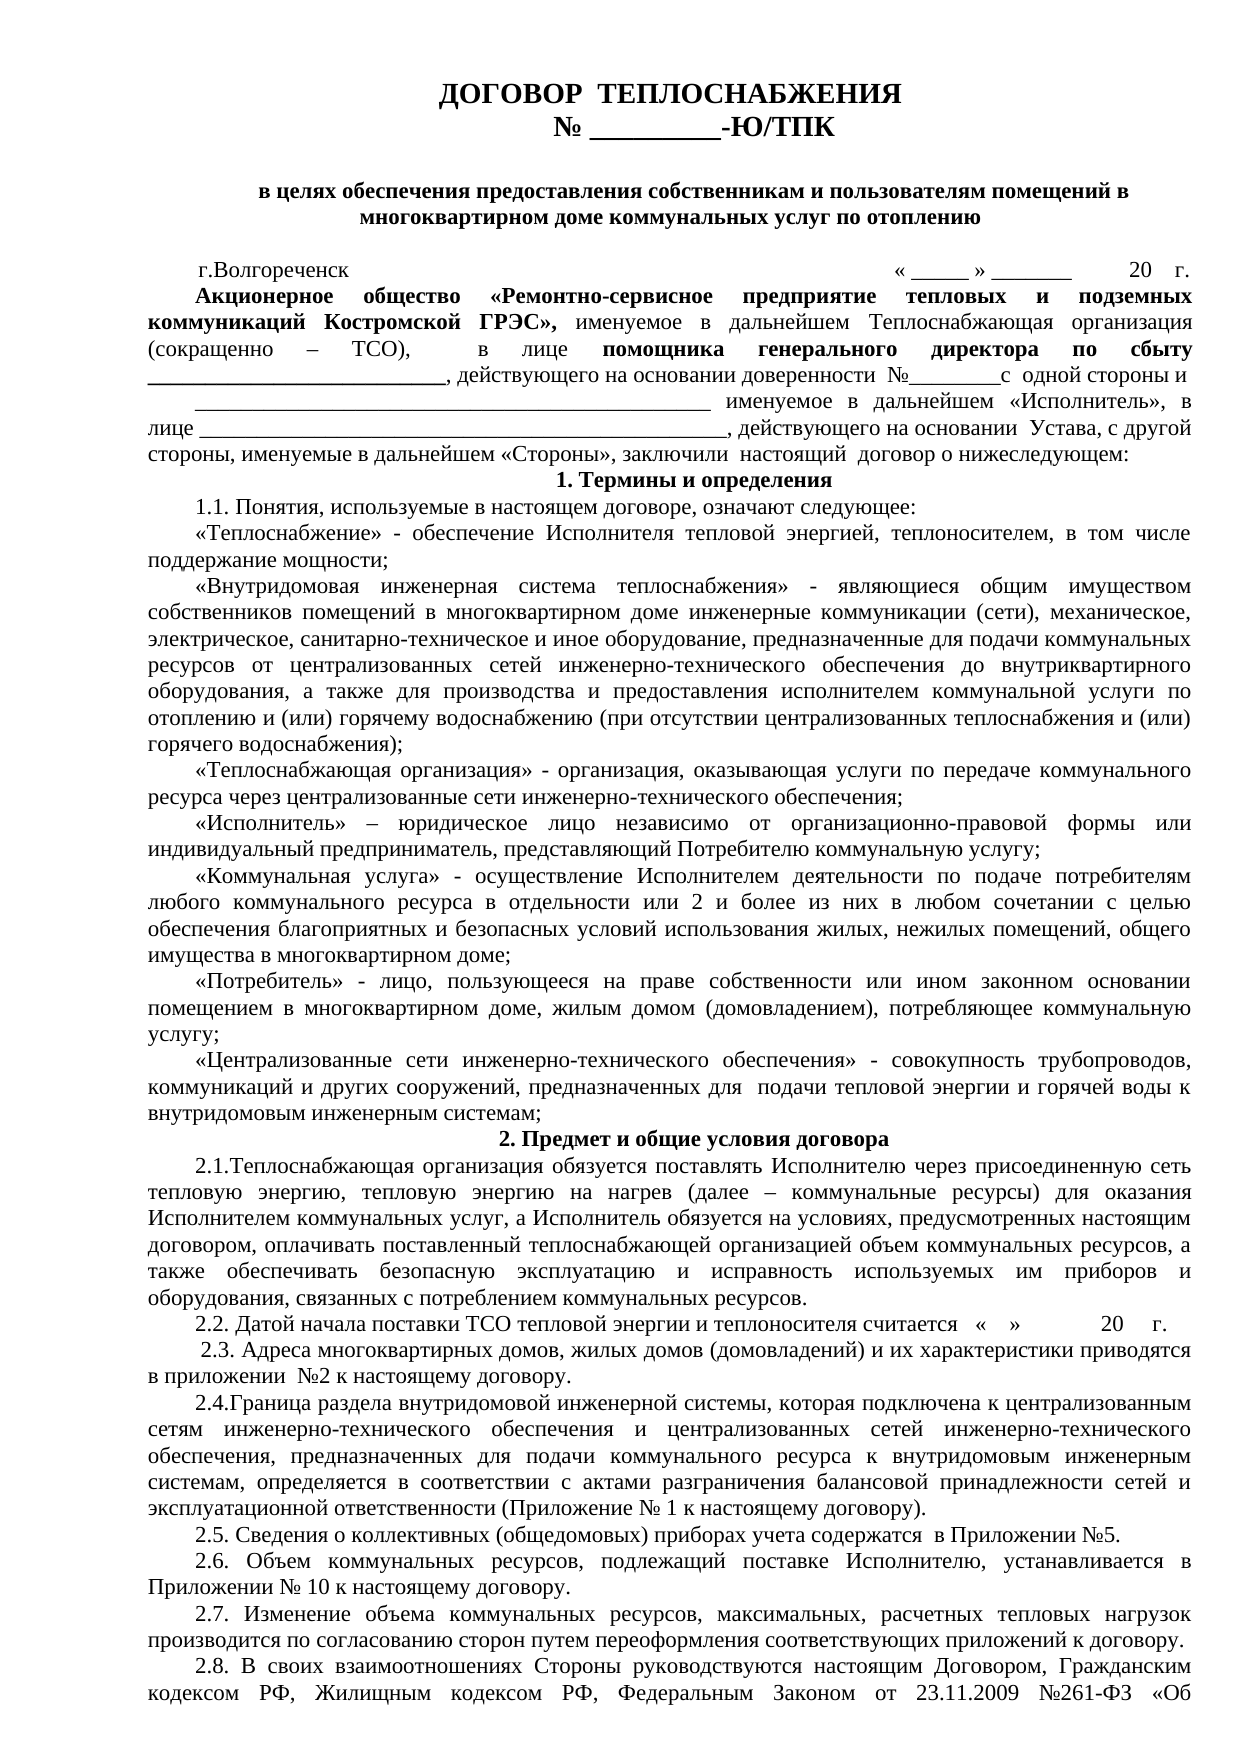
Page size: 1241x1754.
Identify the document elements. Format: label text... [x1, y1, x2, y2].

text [148, 1652, 1193, 1705]
text в целях обеспечения предоставления собственникам и пользователям помещений в многоквартирном доме коммунальных услуг по отоплению [148, 177, 1193, 229]
text «Теплоснабжающая организация» - организация, оказывающая услуги по передаче коммунального ресурса через централизованные сети инженерно-технического обеспечения; [148, 756, 1193, 809]
text Акционерное общество «Ремонтно-сервисное предприятие тепловых и подземных коммуникаций Костромской ГРЭС», именуемое в дальнейшем Теплоснабжающая организация (сокращенно – ТСО), в лице помощника генерального директора по сбыту __________________________, действующего на основании доверенности №________с одной стороны и [148, 335, 1193, 387]
text 2.2. Датой начала поставки ТСО тепловой энергии и теплоносителя считается « » 20 г. [148, 1310, 1193, 1336]
text 1. Термины и определения [148, 467, 1193, 493]
text «Централизованные сети инженерно-технического обеспечения» - совокупность трубопроводов, коммуникаций и других сооружений, предназначенных для подачи тепловой энергии и горячей воды к внутридомовым инженерным системам; [148, 1046, 1193, 1125]
text «Внутридомовая инженерная система теплоснабжения» - являющиеся общим имуществом собственников помещений в многоквартирном доме инженерные коммуникации (сети), механическое, электрическое, санитарно-техническое и иное оборудование, предназначенные для подачи коммунальных ресурсов от централизованных сетей инженерно-технического обеспечения до внутриквартирного оборудования, а также для производства и предоставления исполнителем коммунальной услуги по отоплению и (или) горячему водоснабжению (при отсутствии централизованных теплоснабжения и (или) горячего водоснабжения); [148, 572, 1193, 756]
text 2.1.Теплоснабжающая организация обязуется поставлять Исполнителю через присоединенную сеть тепловую энергию, тепловую энергию на нагрев (далее – коммунальные ресурсы) для оказания Исполнителем коммунальных услуг, а Исполнитель обязуется на условиях, предусмотренных настоящим договором, оплачивать поставленный теплоснабжающей организацией объем коммунальных ресурсов, а также обеспечивать безопасную эксплуатацию и исправность используемых им приборов и оборудования, связанных с потреблением коммунальных ресурсов. [148, 1152, 1193, 1310]
text «Коммунальная услуга» - осуществление Исполнителем деятельности по подаче потребителям любого коммунального ресурса в отдельности или 2 и более из них в любом сочетании с целью обеспечения благоприятных и безопасных условий использования жилых, нежилых помещений, общего имущества в многоквартирном доме; [148, 862, 1193, 967]
text _____________________________________________ именуемое в дальнейшем «Исполнитель», в лице ______________________________________________, действующего на основании Устава, с другой стороны, именуемые в дальнейшем «Стороны», заключили настоящий договор о нижеследующем: [148, 387, 1193, 467]
text ДОГОВОР ТЕПЛОСНАБЖЕНИЯ [148, 47, 1193, 109]
text «Потребитель» - лицо, пользующееся на праве собственности или ином законном основании помещением в многоквартирном доме, жилым домом (домовладением), потребляющее коммунальную услугу; [148, 967, 1193, 1046]
text 1.1. Понятия, используемые в настоящем договоре, означают следующее: [148, 493, 1193, 519]
text 2.3. Адреса многоквартирных домов, жилых домов (домовладений) и их характеристики приводятся в приложении №2 к настоящему договору. [148, 1336, 1193, 1389]
text 2.6. Объем коммунальных ресурсов, подлежащий поставке Исполнителю, устанавливается в Приложении № 10 к настоящему договору. [148, 1547, 1193, 1600]
text 2.4.Граница раздела внутридомовой инженерной системы, которая подключена к централизованным сетям инженерно-технического обеспечения и централизованных сетей инженерно-технического обеспечения, предназначенных для подачи коммунального ресурса к внутридомовым инженерным системам, определяется в соответствии с актами разграничения балансовой принадлежности сетей и эксплуатационной ответственности (Приложение № 1 к настоящему договору). [148, 1389, 1193, 1521]
text 2. Предмет и общие условия договора [148, 1125, 1193, 1152]
text «Теплоснабжение» - обеспечение Исполнителя тепловой энергией, теплоносителем, в том числе поддержание мощности; [148, 519, 1193, 572]
text 2.5. Сведения о коллективных (общедомовых) приборах учета содержатся в Приложении №5. [148, 1521, 1193, 1547]
text 2.7. Изменение объема коммунальных ресурсов, максимальных, расчетных тепловых нагрузок производится по согласованию сторон путем переоформления соответствующих приложений к договору. [148, 1600, 1193, 1652]
text № _________-Ю/ТПК [148, 109, 1193, 143]
text «Исполнитель» – юридическое лицо независимо от организационно-правовой формы или индивидуальный предприниматель, представляющий Потребителю коммунальную услугу; [148, 809, 1193, 862]
text Акционерное общество «Ремонтно-сервисное предприятие тепловых и подземных коммуникаций Костромской ГРЭС», именуемое в дальнейшем Теплоснабжающая организация (сокращенно – ТСО), в лице помощника генерального директора по сбыту __________________________, действующего на основании доверенности №________с одной стороны и [148, 282, 1193, 335]
text г.Волгореченск « _____ » _______ 20 г. [148, 256, 1193, 282]
